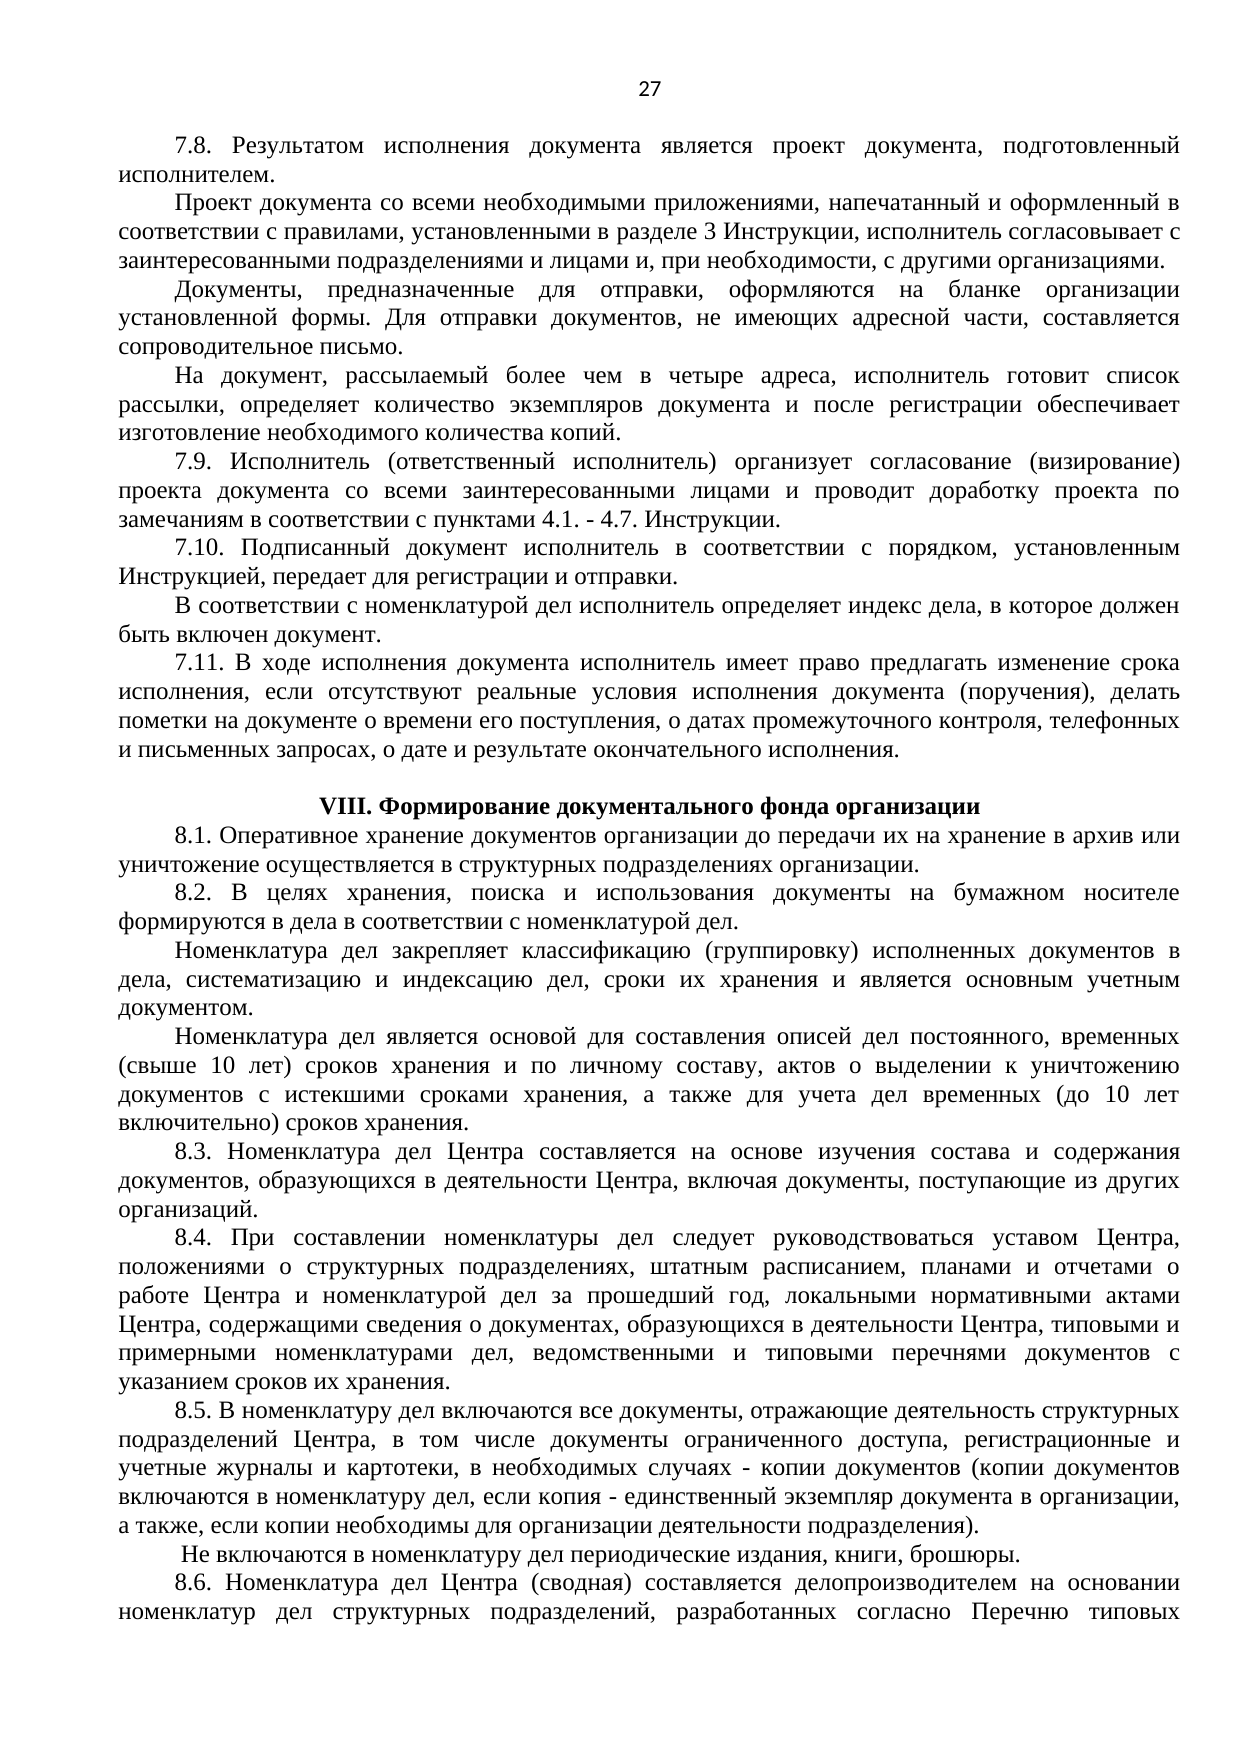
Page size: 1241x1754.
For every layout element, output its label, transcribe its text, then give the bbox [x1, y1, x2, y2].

text Проект документа со всеми необходимыми приложениями, напечатанный и оформленный в соответствии с правилами, установленными в разделе 3 Инструкции, исполнитель согласовывает с заинтересованными подразделениями и лицами и, при необходимости, с другими организациями. [118, 187, 1181, 274]
text 8.1. Оперативное хранение документов организации до передачи их на хранение в архив или уничтожение осуществляется в структурных подразделениях организации. [118, 820, 1181, 877]
text 7.10. Подписанный документ исполнитель в соответствии с порядком, установленным Инструкцией, передает для регистрации и отправки. [118, 532, 1181, 590]
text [118, 1567, 1181, 1625]
text 8.4. При составлении номенклатуры дел следует руководствоваться уставом Центра, положениями о структурных подразделениях, штатным расписанием, планами и отчетами о работе Центра и номенклатурой дел за прошедший год, локальными нормативными актами Центра, содержащими сведения о документах, образующихся в деятельности Центра, типовыми и примерными номенклатурами дел, ведомственными и типовыми перечнями документов с указанием сроков их хранения. [118, 1222, 1181, 1395]
text 8.2. В целях хранения, поиска и использования документы на бумажном носителе формируются в дела в соответствии с номенклатурой дел. [118, 877, 1181, 935]
text Не включаются в номенклатуру дел периодические издания, книги, брошюры. [118, 1539, 1181, 1567]
text 7.11. В ходе исполнения документа исполнитель имеет право предлагать изменение срока исполнения, если отсутствуют реальные условия исполнения документа (поручения), делать пометки на документе о времени его поступления, о датах промежуточного контроля, телефонных и письменных запросах, о дате и результате окончательного исполнения. [118, 647, 1181, 762]
text 7.9. Исполнитель (ответственный исполнитель) организует согласование (визирование) проекта документа со всеми заинтересованными лицами и проводит доработку проекта по замечаниям в соответствии с пунктами 4.1. - 4.7. Инструкции. [118, 446, 1181, 532]
text Документы, предназначенные для отправки, оформляются на бланке организации установленной формы. Для отправки документов, не имеющих адресной части, составляется сопроводительное письмо. [118, 274, 1181, 360]
text Номенклатура дел является основой для составления описей дел постоянного, временных (свыше 10 лет) сроков хранения и по личному составу, актов о выделении к уничтожению документов с истекшими сроками хранения, а также для учета дел временных (до 10 лет включительно) сроков хранения. [118, 1021, 1181, 1136]
text 8.5. В номенклатуру дел включаются все документы, отражающие деятельность структурных подразделений Центра, в том числе документы ограниченного доступа, регистрационные и учетные журналы и картотеки, в необходимых случаях - копии документов (копии документов включаются в номенклатуру дел, если копия - единственный экземпляр документа в организации, а также, если копии необходимы для организации деятельности подразделения). [118, 1395, 1181, 1539]
title VIII. Формирование документального фонда организации [118, 791, 1181, 820]
text 7.8. Результатом исполнения документа является проект документа, подготовленный исполнителем. [118, 130, 1181, 187]
text 8.3. Номенклатура дел Центра составляется на основе изучения состава и содержания документов, образующихся в деятельности Центра, включая документы, поступающие из других организаций. [118, 1136, 1181, 1222]
text Номенклатура дел закрепляет классификацию (группировку) исполненных документов в дела, систематизацию и индексацию дел, сроки их хранения и является основным учетным документом. [118, 935, 1181, 1021]
text На документ, рассылаемый более чем в четыре адреса, исполнитель готовит список рассылки, определяет количество экземпляров документа и после регистрации обеспечивает изготовление необходимого количества копий. [118, 360, 1181, 446]
text В соответствии с номенклатурой дел исполнитель определяет индекс дела, в которое должен быть включен документ. [118, 590, 1181, 647]
